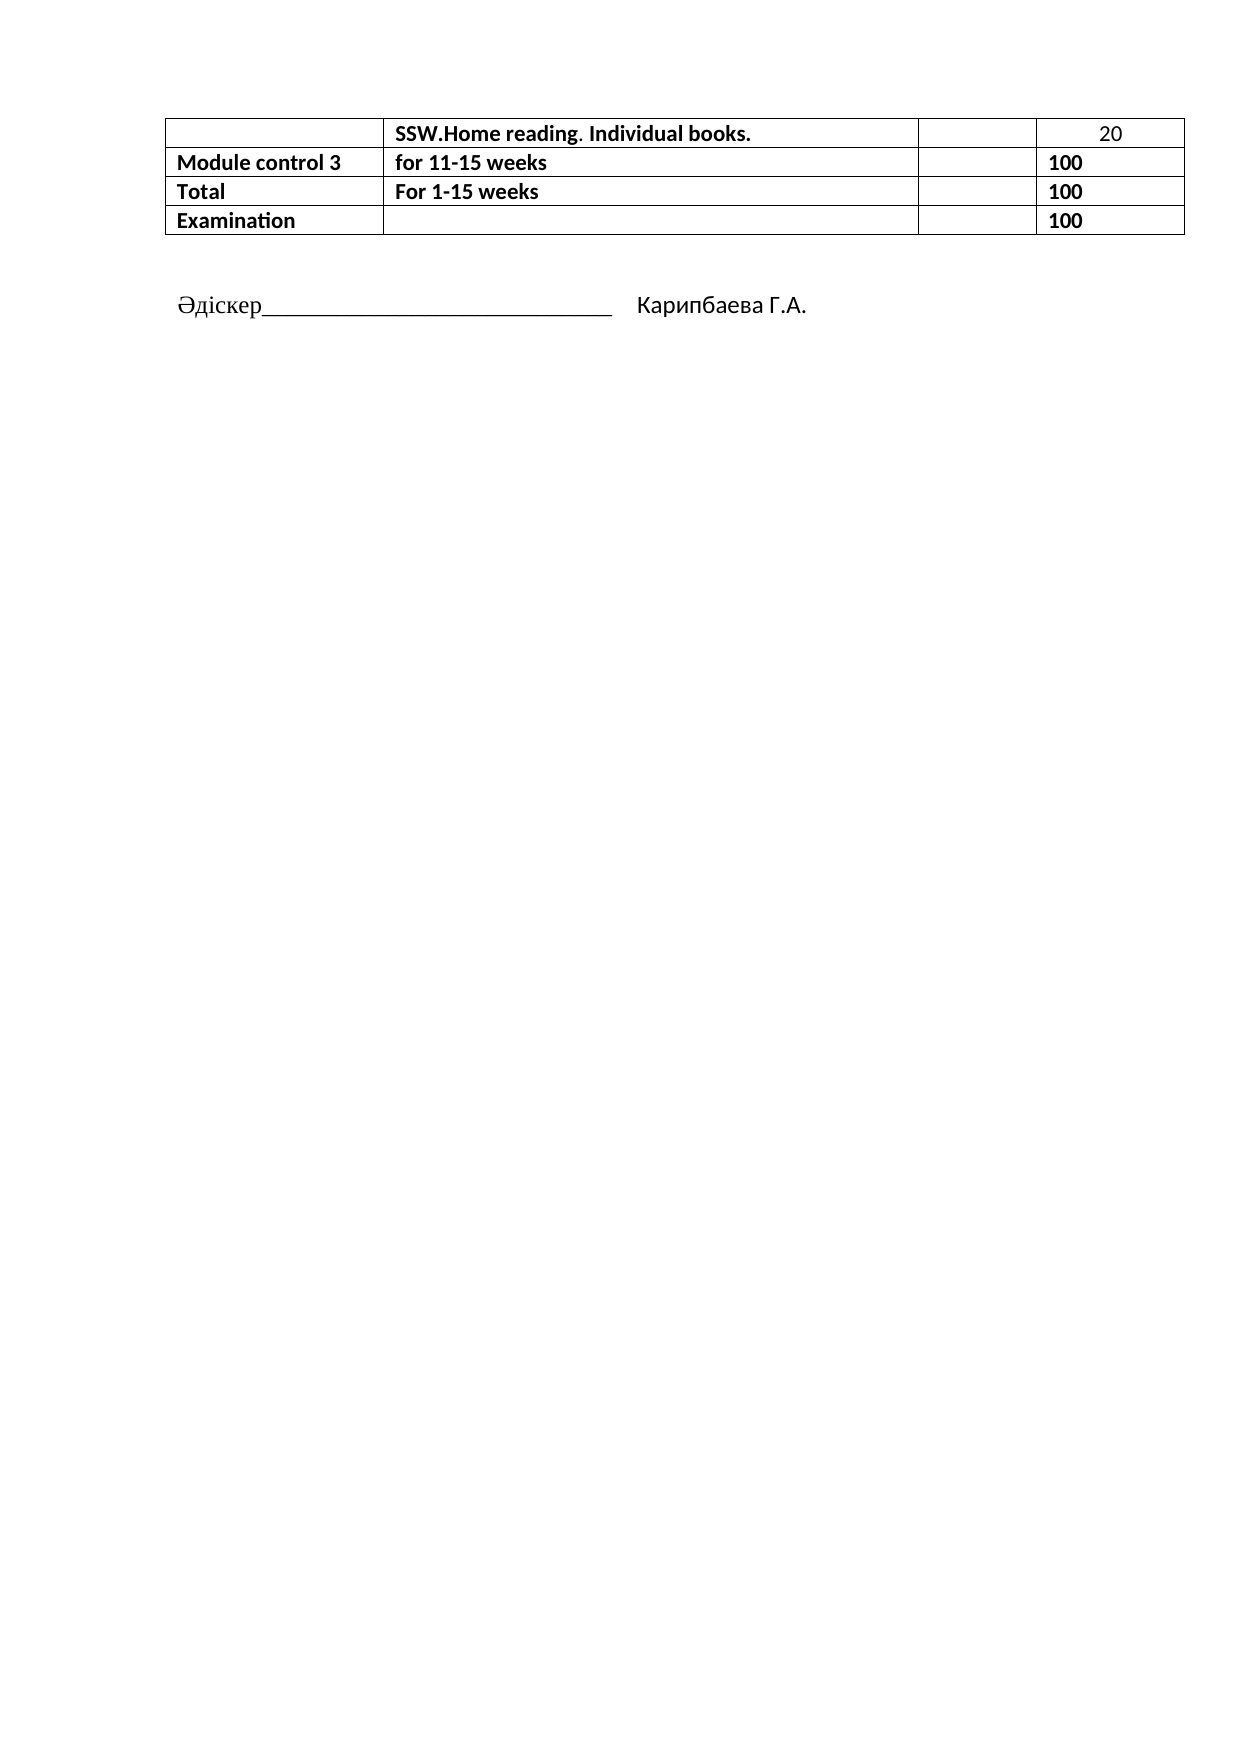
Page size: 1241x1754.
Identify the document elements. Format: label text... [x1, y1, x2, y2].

table_cell [919, 177, 1036, 205]
table_cell [919, 206, 1036, 234]
table_cell [166, 119, 383, 147]
table_cell 12 20 [1037, 119, 1184, 147]
table_cell For 1-15 weeks [384, 177, 918, 205]
table_cell Module control 3 [166, 148, 383, 176]
text Әдіскер____________________________ Карипбаева Г.А. [177, 289, 1152, 320]
table_cell 100 [1037, 177, 1184, 205]
table_cell Total [166, 177, 383, 205]
table_cell 100 [1037, 148, 1184, 176]
table_cell [919, 148, 1036, 176]
table_cell 3 1 [919, 119, 1036, 147]
table_cell for 11-15 weeks [384, 148, 918, 176]
table_cell 100 [1037, 206, 1184, 234]
table_cell [384, 206, 918, 234]
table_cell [384, 119, 918, 147]
table_cell Examination [166, 206, 383, 234]
